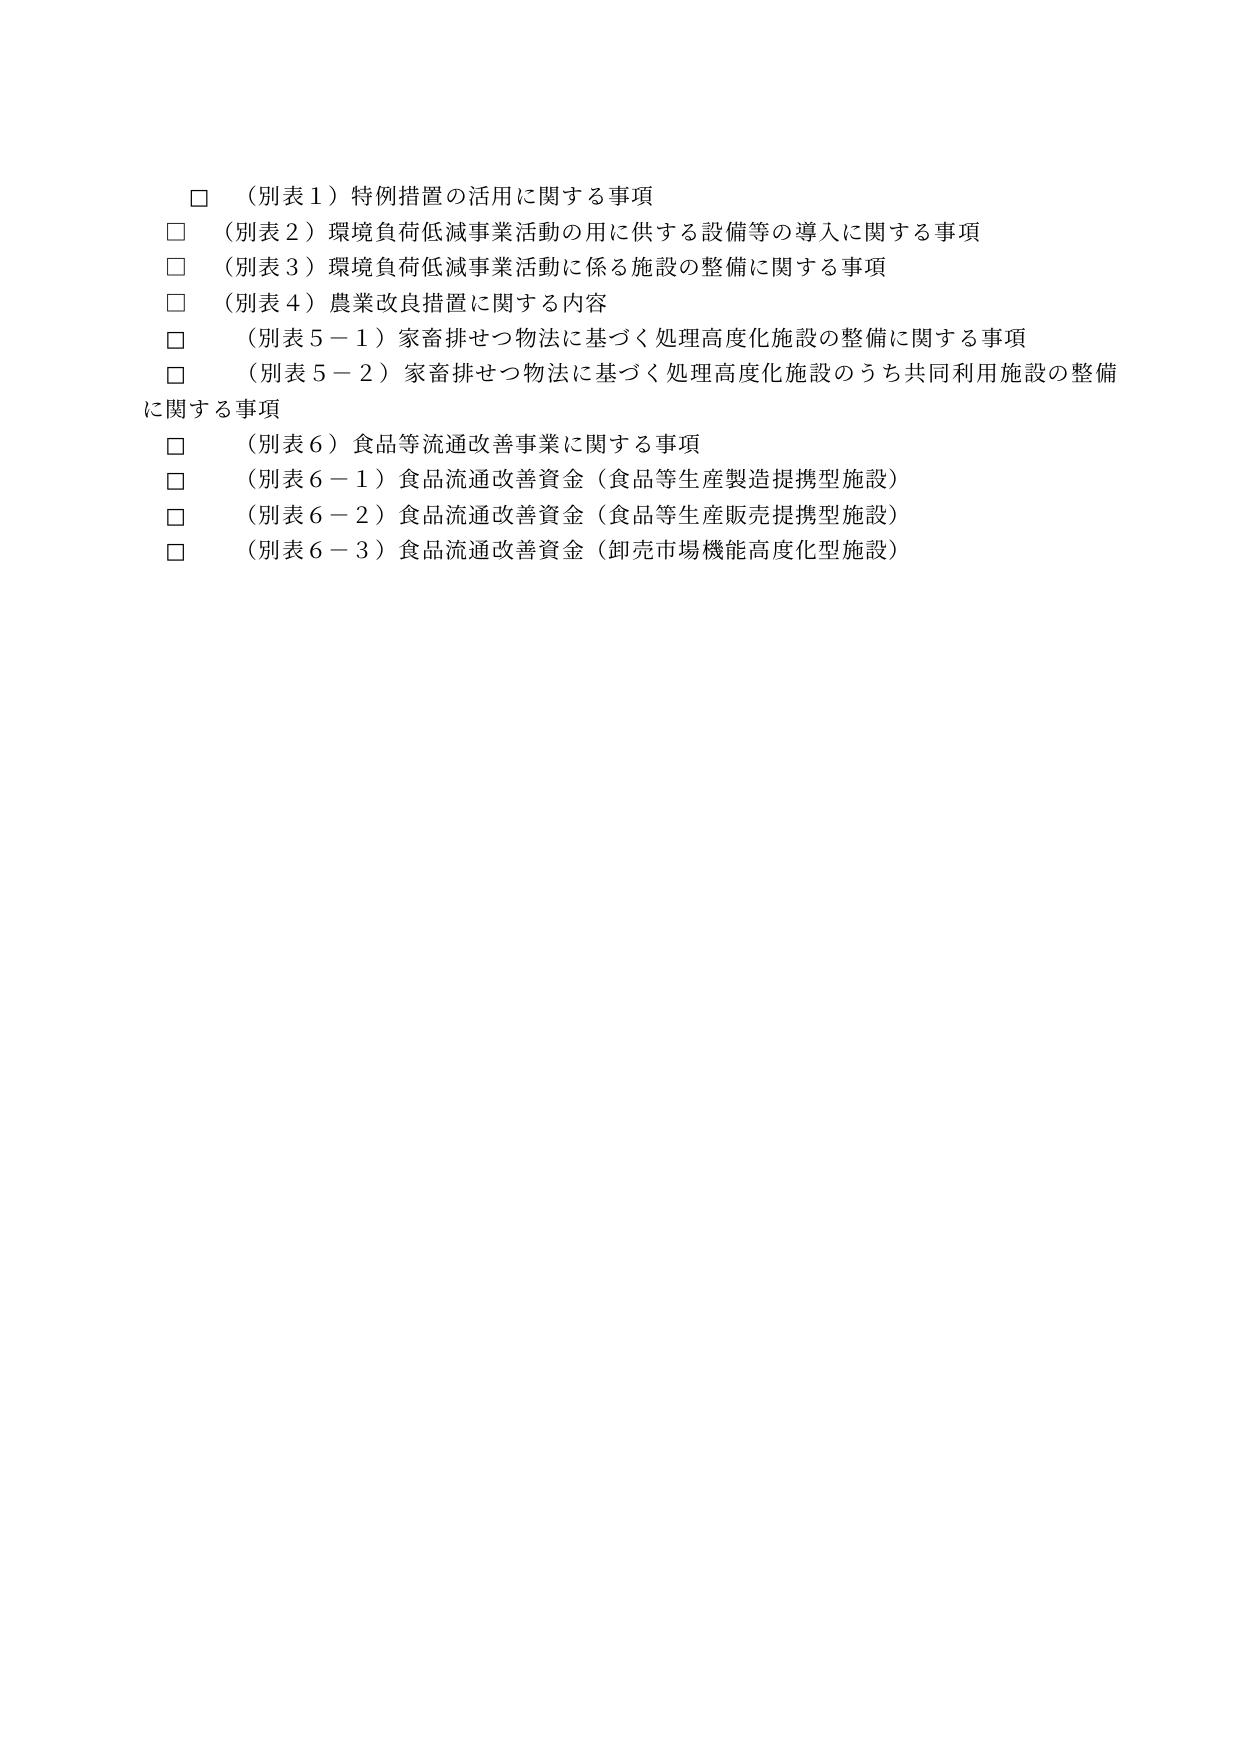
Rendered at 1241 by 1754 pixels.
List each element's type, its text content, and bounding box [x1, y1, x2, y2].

text □ （別表４）農業改良措置に関する内容 [142, 284, 1122, 319]
text □ （別表６－３）食品流通改善資金（卸売市場機能高度化型施設） [165, 532, 1122, 567]
text □ （別表３）環境負荷低減事業活動に係る施設の整備に関する事項 [142, 248, 1122, 284]
text □ （別表２）環境負荷低減事業活動の用に供する設備等の導入に関する事項 [142, 213, 1122, 248]
text □ （別表６－１）食品流通改善資金（食品等生産製造提携型施設） [165, 461, 1122, 496]
text □ （別表１）特例措置の活用に関する事項 [159, 177, 1122, 213]
text □ （別表５－２）家畜排せつ物法に基づく処理高度化施設のうち共同利用施設の整備に関する事項 [142, 354, 1122, 425]
text □ （別表６－２）食品流通改善資金（食品等生産販売提携型施設） [165, 496, 1122, 532]
text □ （別表５－１）家畜排せつ物法に基づく処理高度化施設の整備に関する事項 [142, 319, 1122, 354]
text □ （別表６）食品等流通改善事業に関する事項 [165, 425, 1122, 461]
